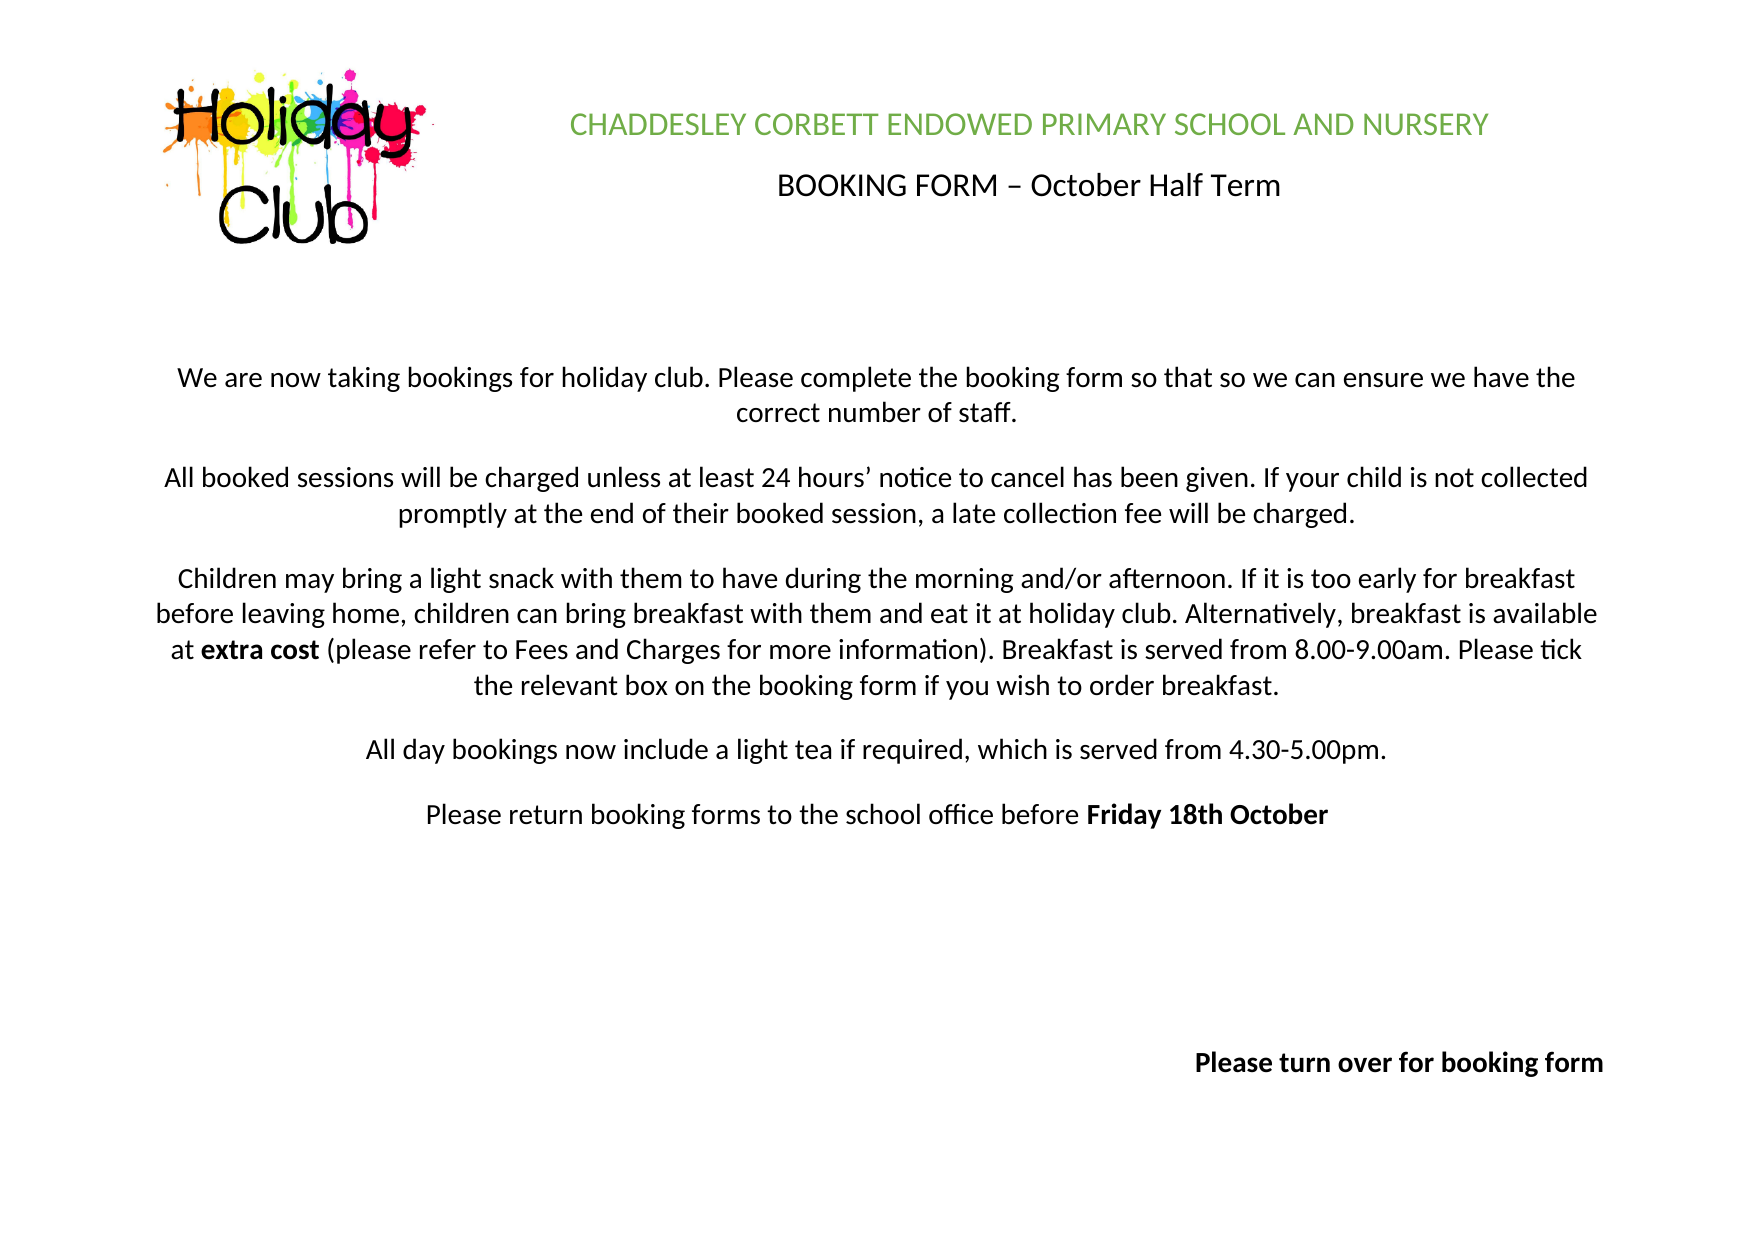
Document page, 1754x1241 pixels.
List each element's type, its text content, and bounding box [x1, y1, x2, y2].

text All day bookings now include a light tea if required, which is served from 4.30-5.00pm. [150, 731, 1604, 767]
text CHADDESLEY CORBETT ENDOWED PRIMARY SCHOOL AND NURSERY [437, 103, 1604, 144]
text All booked sessions will be charged unless at least 24 hours’ notice to cancel has been given. If your child is not collected promptly at the end of their booked session, a late collection fee will be charged. [150, 459, 1604, 531]
picture [150, 60, 437, 265]
text Please return booking forms to the school office before Friday 18th October [150, 796, 1604, 832]
text We are now taking bookings for holiday club. Please complete the booking form so that so we can ensure we have the correct number of staff. [150, 359, 1604, 430]
text BOOKING FORM – October Half Term [437, 164, 1604, 205]
text Children may bring a light snack with them to have during the morning and/or afternoon. If it is too early for breakfast before leaving home, children can bring breakfast with them and eat it at holiday club. Alternatively, breakfast is available at extra cost (please refer to Fees and Charges for more information). Breakfast is served from 8.00-9.00am. Please tick the relevant box on the booking form if you wish to order breakfast. [150, 560, 1604, 702]
text Please turn over for booking form [150, 1044, 1604, 1080]
